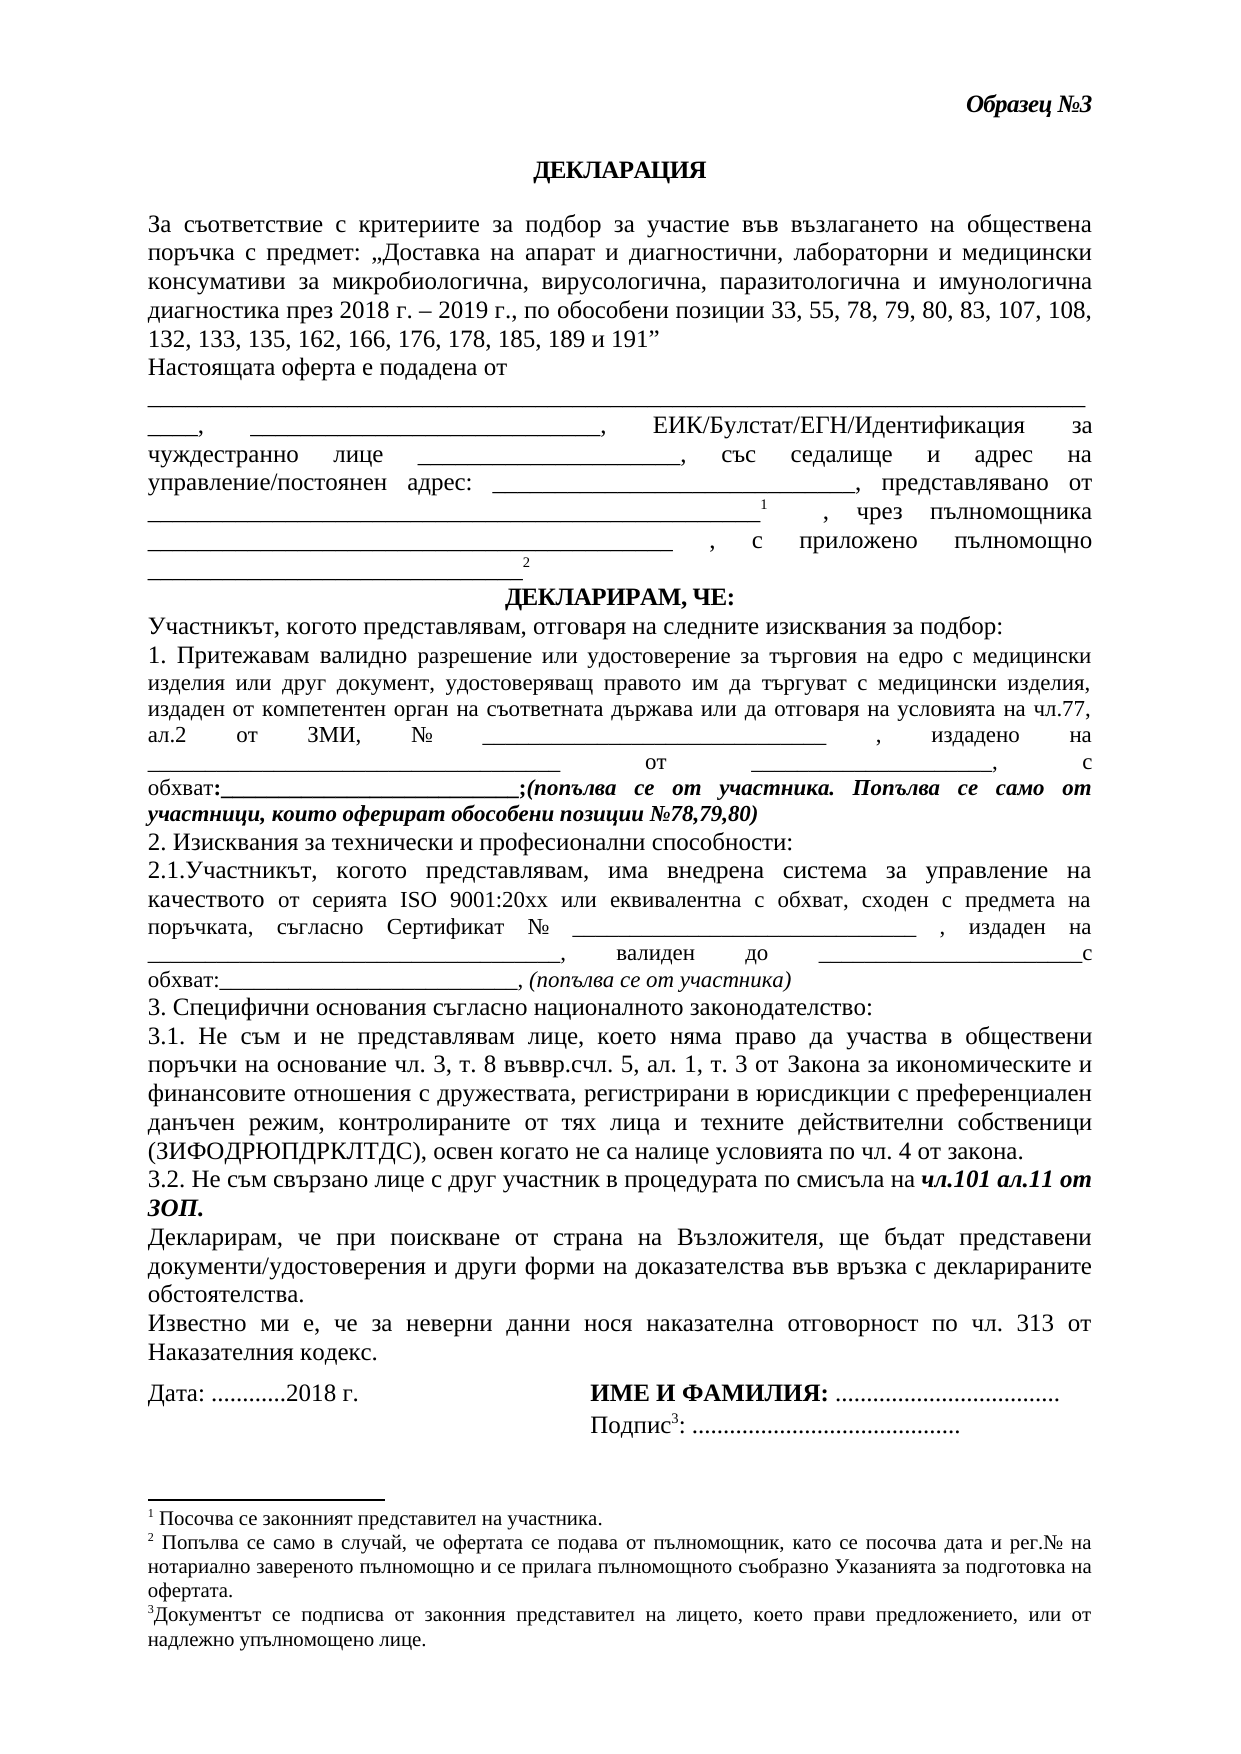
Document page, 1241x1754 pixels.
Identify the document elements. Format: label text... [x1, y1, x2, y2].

text 3. Специфични основания съгласно националното законодателство: [148, 992, 1093, 1021]
text 3.1. Не съм и не представлявам лице, което няма право да участва в обществени поръчки на основание чл. 3, т. 8 въввр.счл. 5, ал. 1, т. 3 от Закона за икономическите и финансовите отношения с дружествата, регистрирани в юрисдикции с преференциален данъчен режим, контролираните от тях лица и техните действителни собственици (ЗИФОДРЮПДРКЛТДС), освен когато не са налице условията по чл. 4 от закона. [148, 1021, 1093, 1164]
text Известно ми е, че за неверни данни нося наказателна отговорност по чл. 313 от Наказателния кодекс. [148, 1308, 1093, 1366]
text ДЕКЛАРИРАМ, ЧЕ: [148, 582, 1093, 611]
text Образец №3 [148, 89, 1093, 117]
text 2. Изисквания за технически и професионални способности: [148, 827, 1093, 856]
text 2.1.Участникът, когото представлявам, има внедрена система за управление на качеството от серията ISO 9001:20хх или еквивалентна с обхват, сходен с предмета на поръчката, съгласно Сертификат № ______________________________ , издаден на ____________________________________, валиден до _______________________с обхват:__________________________, (попълва се от участника) [148, 856, 1093, 992]
text 3.2. Не съм свързано лице с друг участник в процедурата по смисъла на чл.101 ал.11 от ЗОП. [148, 1164, 1093, 1222]
text 1. Притежавам валидно разрешение или удостоверение за търговия на едро с медицински изделия или друг документ, удостоверяващ правото им да търгуват с медицински изделия, издаден от компетентен орган на съответната държава или да отговаря на условията на чл.77, ал.2 от ЗМИ, № ______________________________ , издадено на ____________________________________ от _____________________, с обхват:__________________________;(попълва се от участника. Попълва се само от участници, които оферират обособени позиции №78,79,80) [148, 640, 1093, 827]
text Подпис: ........................................... [148, 1410, 1093, 1439]
text _______________________________________________________________________________, ____________________________, ЕИК/Булстат/ЕГН/Идентификация за чуждестранно лице _____________________, със седалище и адрес на управление/постоянен адрес: _____________________________, представлявано от _________________________________________________ , чрез пълномощника __________________________________________ , с приложено пълномощно ______________________________ [148, 381, 1093, 582]
text Декларирам, че при поискване от страна на Възложителя, ще бъдат представени документи/удостоверения и други форми на доказателства във връзка с декларираните обстоятелства. [148, 1222, 1093, 1308]
text ДЕКЛАРАЦИЯ [148, 155, 1093, 184]
text Настоящата оферта е подадена от [148, 352, 1093, 381]
text Дата: ............2018 г. ИМЕ И ФАМИЛИЯ: .................................... [148, 1378, 1093, 1407]
text Участникът, когото представлявам, отговаря на следните изисквания за подбор: [148, 611, 1093, 640]
text За съответствие с критериите за подбор за участие във възлагането на обществена поръчка с предмет: „Доставка на апарат и диагностични, лабораторни и медицински консумативи за микробиологична, вирусологична, паразитологична и имунологична диагностика през 2018 г. – 2019 г., по обособени позиции 33, 55, 78, 79, 80, 83, 107, 108, 132, 133, 135, 162, 166, 176, 178, 185, 189 и 191” [148, 209, 1093, 352]
